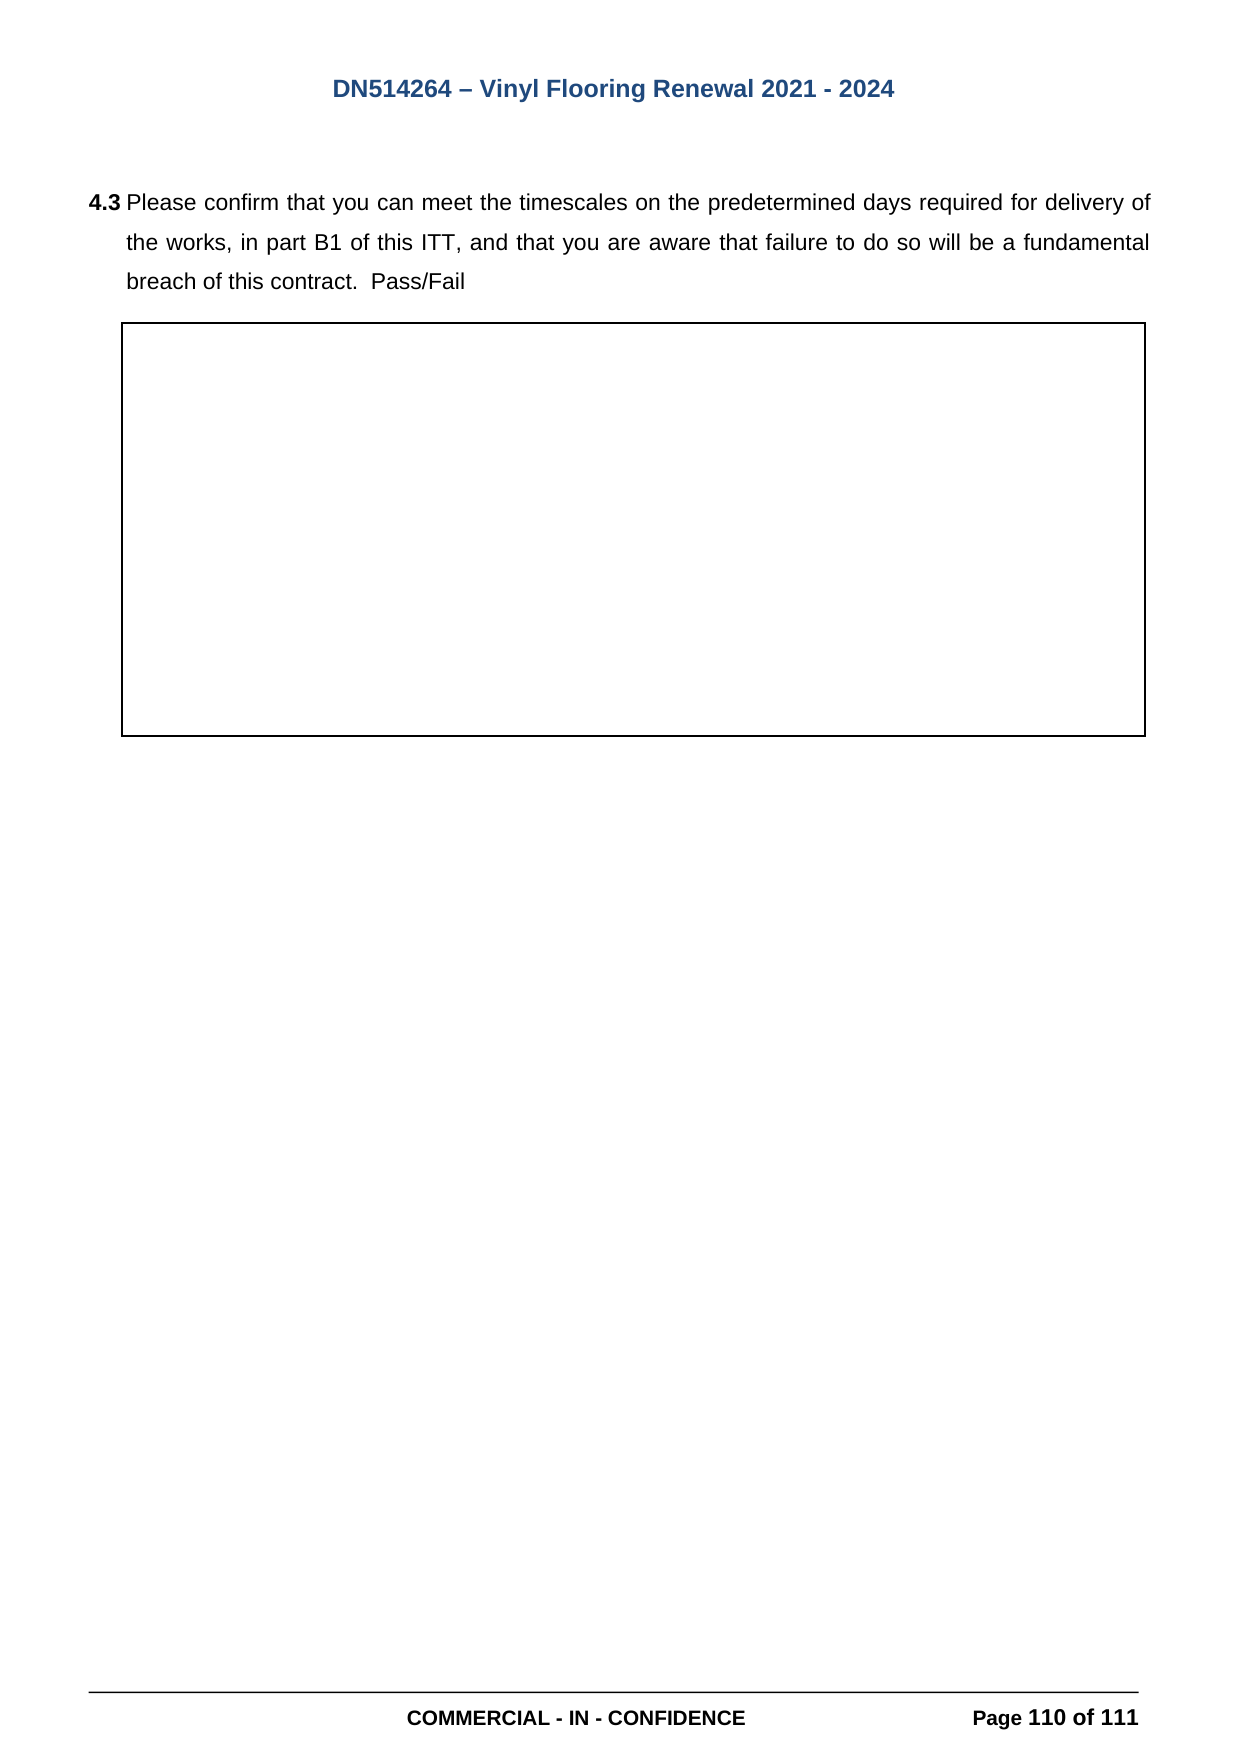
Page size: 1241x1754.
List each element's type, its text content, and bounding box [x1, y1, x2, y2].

list Please confirm that you can meet the timescales on the predetermined days required for delivery of the works, in part B1 of this ITT, and that you are aware that failure to do so will be a fundamental breach of this contract. Pass/Fail [89, 189, 1152, 294]
